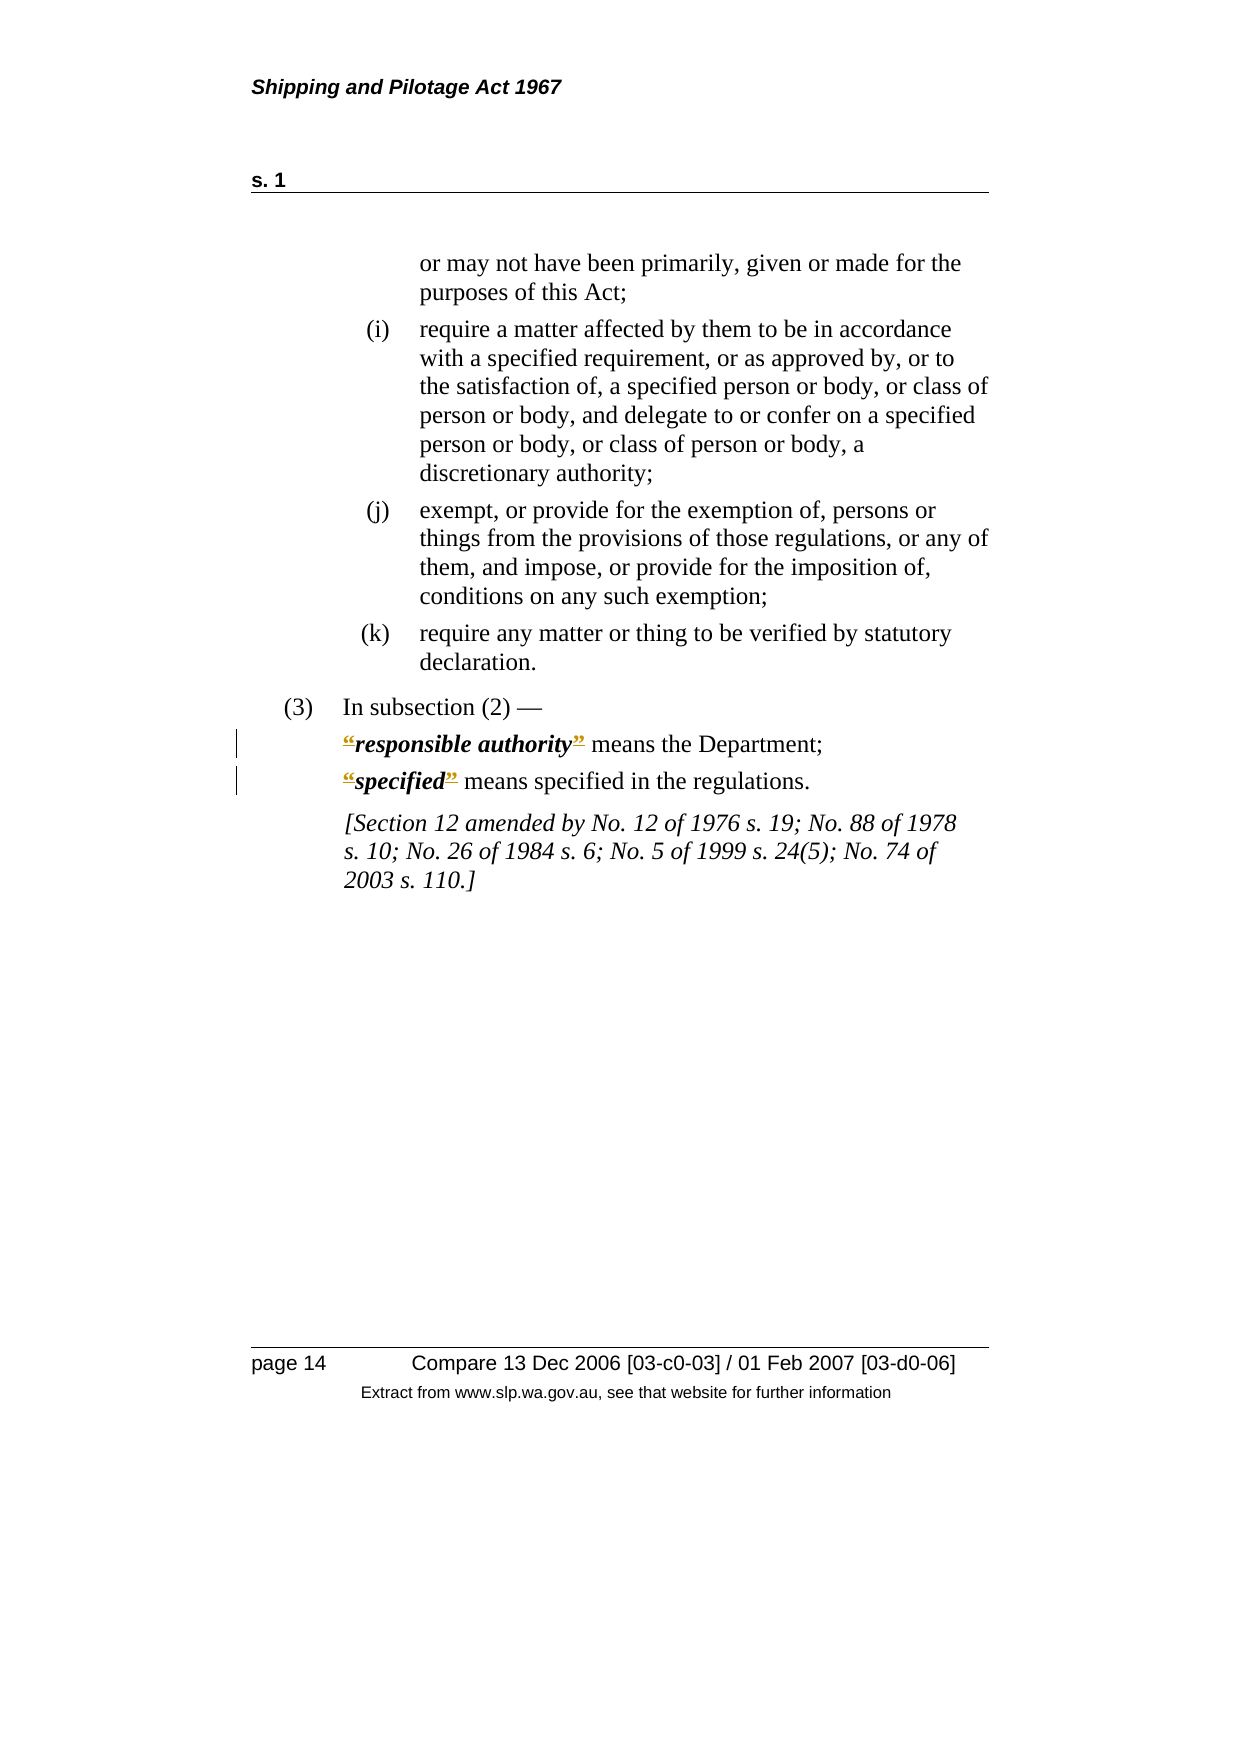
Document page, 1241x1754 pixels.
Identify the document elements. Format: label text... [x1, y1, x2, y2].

text (i) require a matter affected by them to be in accordance with a specified requirement, or as approved by, or to the satisfaction of, a specified person or body, or class of person or body, and delegate to or confer on a specified person or body, or class of person or body, a discretionary authority; [251, 314, 989, 486]
text responsible authority means the Department; [251, 729, 989, 758]
text (k) require any matter or thing to be verified by statutory declaration. [251, 618, 989, 676]
text (j) exempt, or provide for the exemption of, persons or things from the provisions of those regulations, or any of them, and impose, or provide for the imposition of, conditions on any such exemption; [251, 495, 989, 610]
text [Section 12 amended by No. 12 of 1976 s. 19; No. 88 of 1978 s. 10; No. 26 of 1984 s. 6; No. 5 of 1999 s. 24(5); No. 74 of 2003 s. 110.] [251, 808, 989, 894]
text (3) In subsection (2) — [251, 692, 989, 721]
text specified means specified in the regulations. [251, 766, 989, 795]
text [251, 248, 989, 306]
